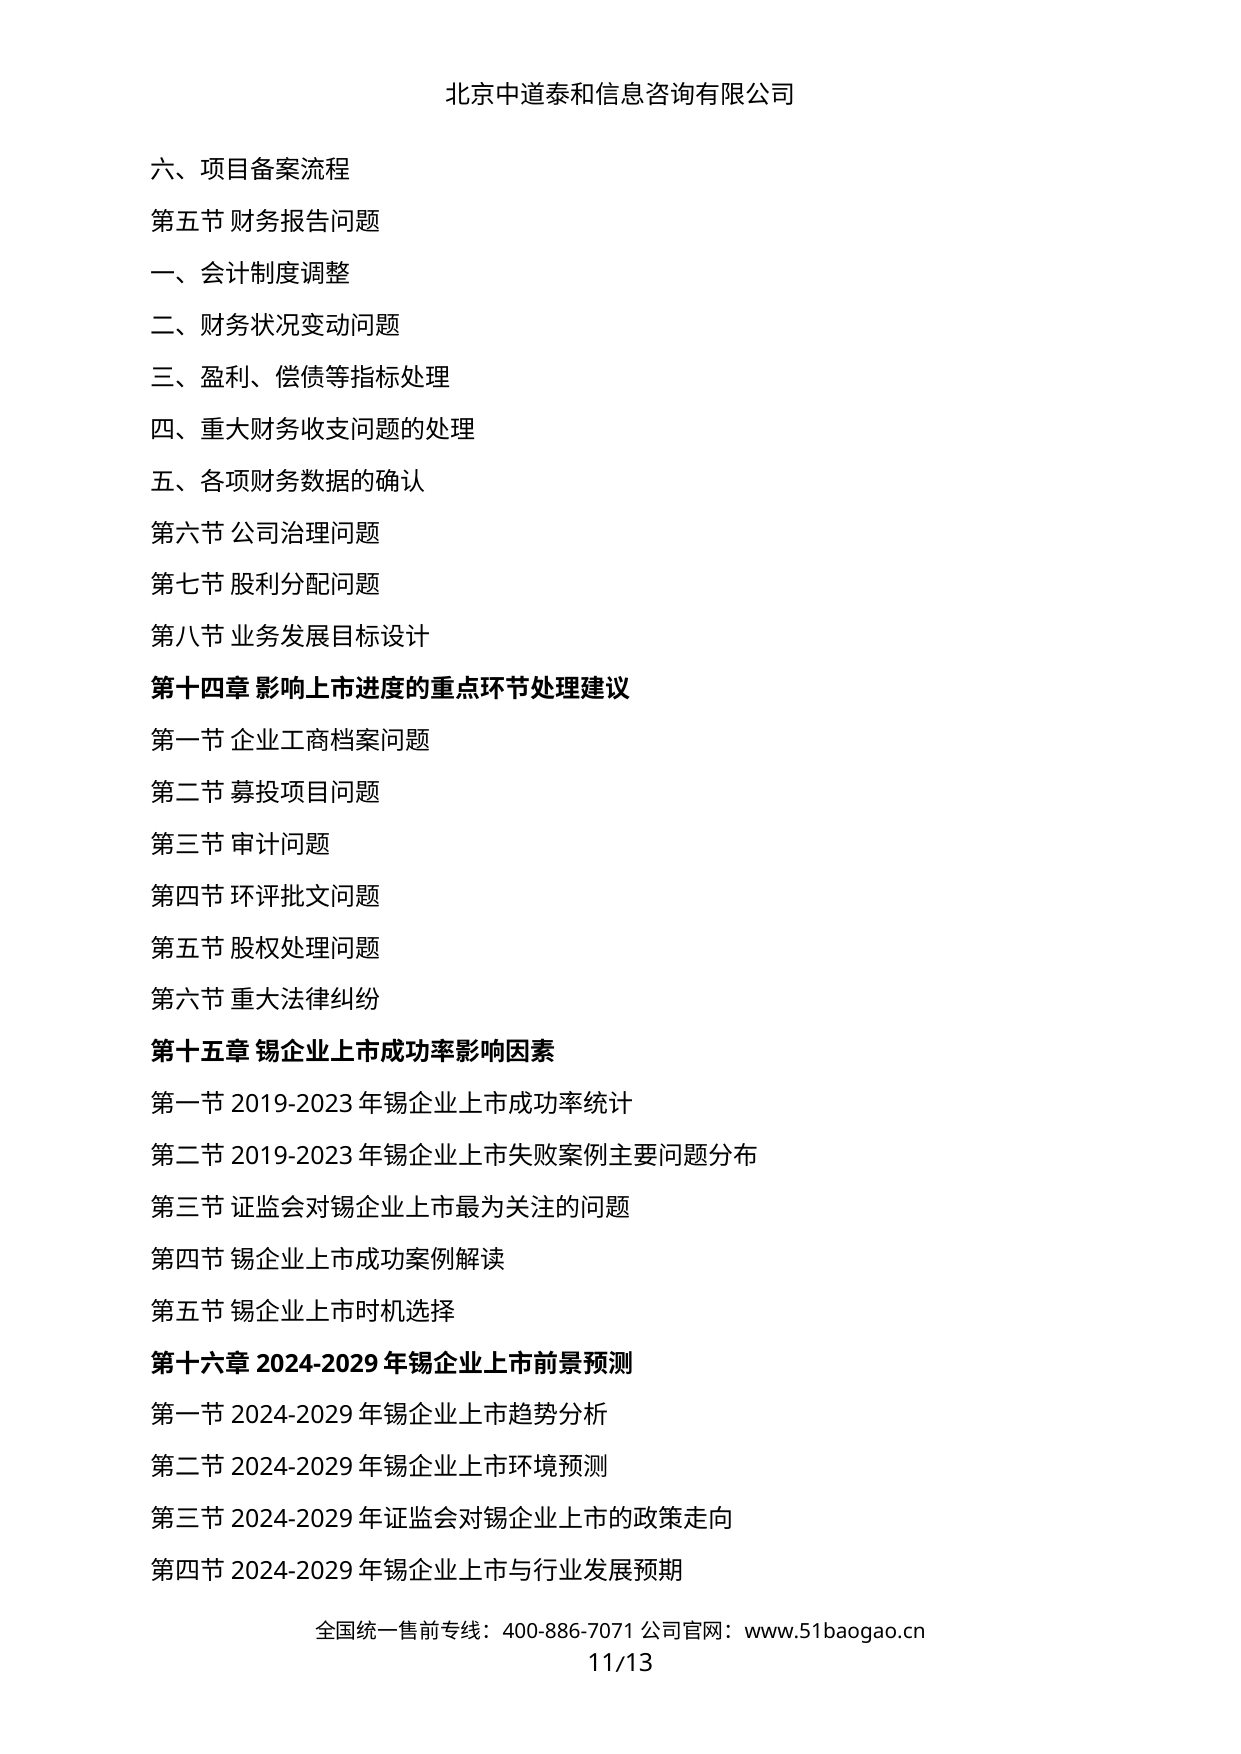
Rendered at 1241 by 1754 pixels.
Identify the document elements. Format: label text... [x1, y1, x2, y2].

text 第四节 锡企业上市成功案例解读 [150, 1239, 1090, 1276]
text 四、重大财务收支问题的处理 [150, 409, 1090, 446]
text 第一节 2019-2023年锡企业上市成功率统计 [150, 1084, 1090, 1120]
text 第五节 锡企业上市时机选择 [150, 1291, 1090, 1327]
text 一、会计制度调整 [150, 254, 1090, 290]
text 第六节 重大法律纠纷 [150, 980, 1090, 1016]
text 五、各项财务数据的确认 [150, 461, 1090, 497]
text 第八节 业务发展目标设计 [150, 617, 1090, 653]
text 第十六章 2024-2029年锡企业上市前景预测 [150, 1343, 1090, 1379]
text 第三节 2024-2029年证监会对锡企业上市的政策走向 [150, 1499, 1090, 1535]
text 第三节 证监会对锡企业上市最为关注的问题 [150, 1187, 1090, 1224]
text 第四节 2024-2029年锡企业上市与行业发展预期 [150, 1551, 1090, 1587]
text 二、财务状况变动问题 [150, 306, 1090, 342]
text 第十五章 锡企业上市成功率影响因素 [150, 1032, 1090, 1068]
text 六、项目备案流程 [150, 150, 1090, 186]
text 第一节 2024-2029年锡企业上市趋势分析 [150, 1395, 1090, 1431]
text 第七节 股利分配问题 [150, 565, 1090, 601]
text 第六节 公司治理问题 [150, 513, 1090, 549]
text 第十四章 影响上市进度的重点环节处理建议 [150, 669, 1090, 705]
text 第五节 财务报告问题 [150, 202, 1090, 238]
text 第五节 股权处理问题 [150, 928, 1090, 964]
text 第二节 募投项目问题 [150, 772, 1090, 809]
text 第二节 2024-2029年锡企业上市环境预测 [150, 1447, 1090, 1483]
text 三、盈利、偿债等指标处理 [150, 357, 1090, 394]
text 第四节 环评批文问题 [150, 876, 1090, 912]
text 第三节 审计问题 [150, 824, 1090, 861]
text 第二节 2019-2023年锡企业上市失败案例主要问题分布 [150, 1136, 1090, 1172]
text 第一节 企业工商档案问题 [150, 721, 1090, 757]
